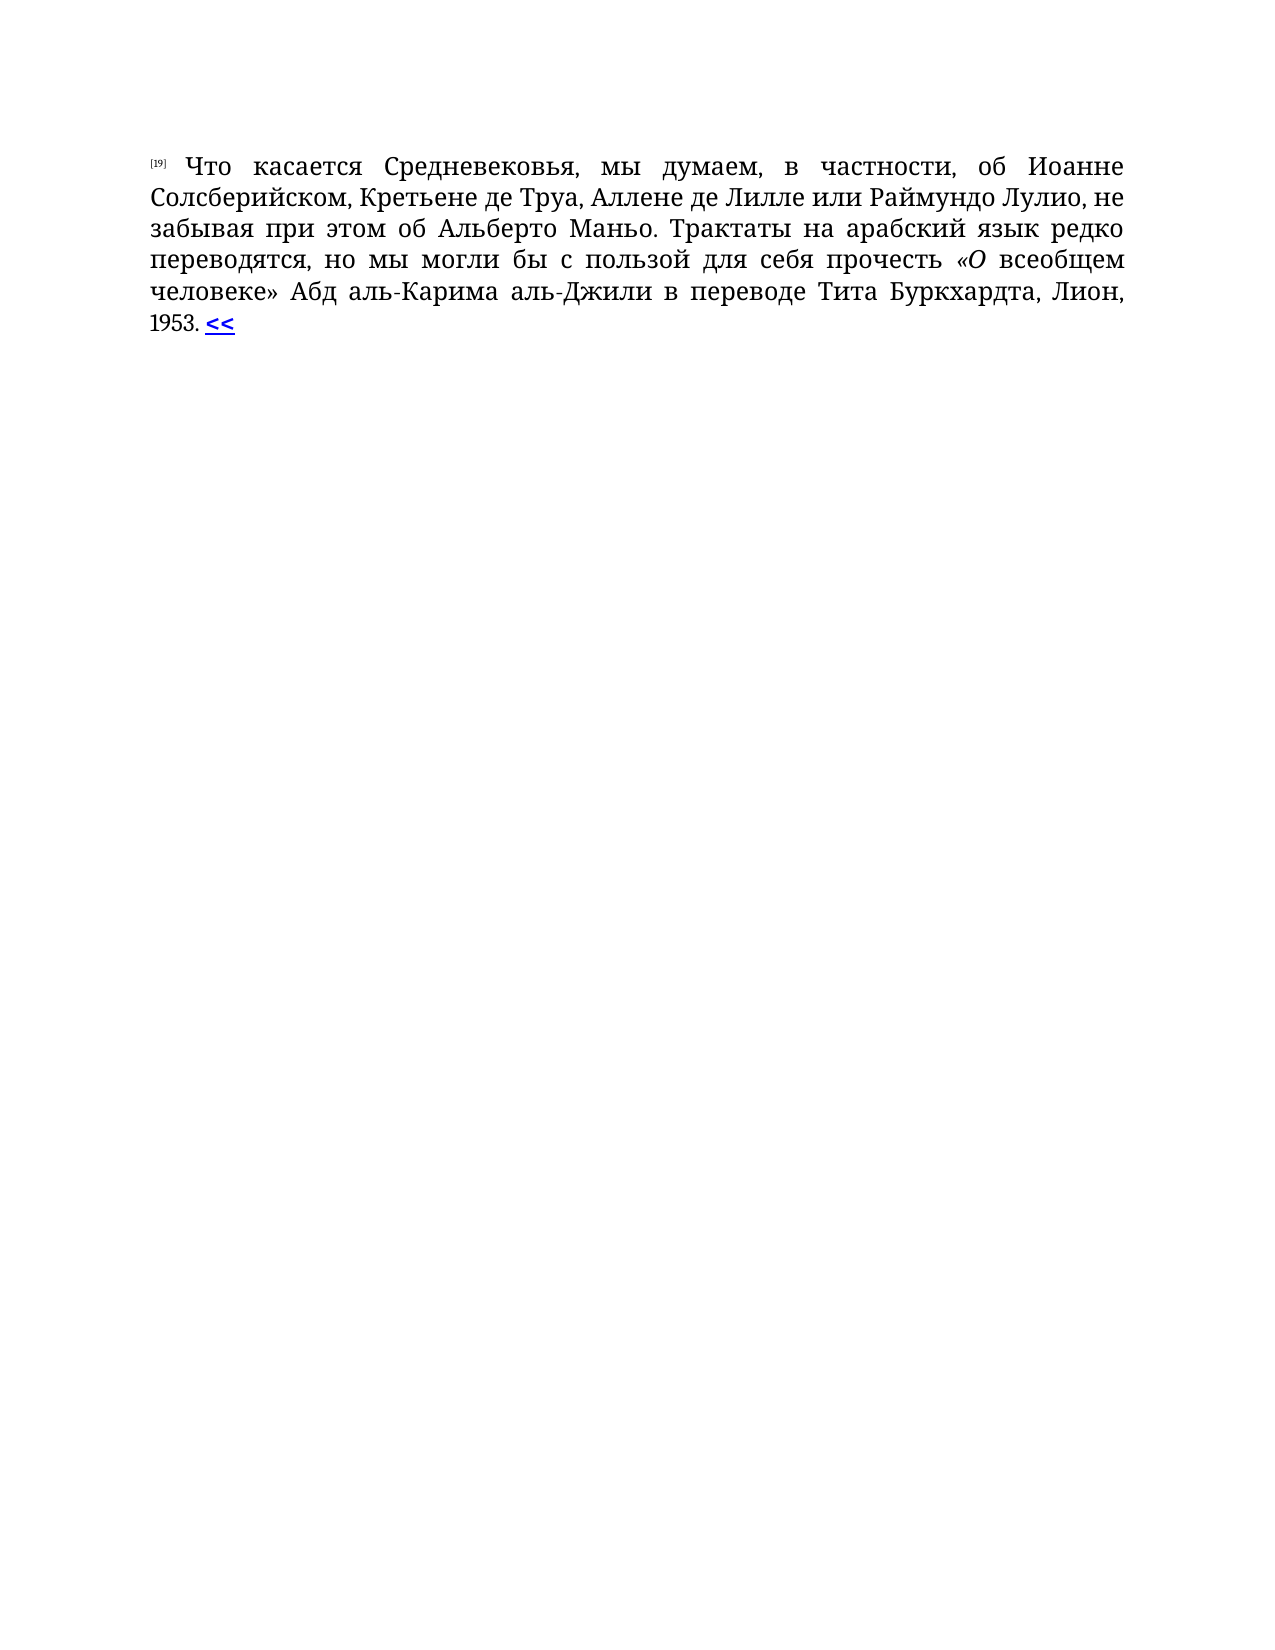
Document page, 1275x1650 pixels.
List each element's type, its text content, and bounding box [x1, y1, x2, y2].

text [19] Что касается Средневековья, мы думаем, в частности, об Иоанне Солсберийском, Кретьене де Труа, Аллене де Лилле или Раймундо Лулио, не забывая при этом об Альберто Маньо. Трактаты на арабский язык редко переводятся, но мы могли бы с пользой для себя прочесть «О всеобщем человеке» Абд аль-Карима аль-Джили в переводе Тита Буркхардта, Лион, 1953. << [150, 150, 1125, 337]
